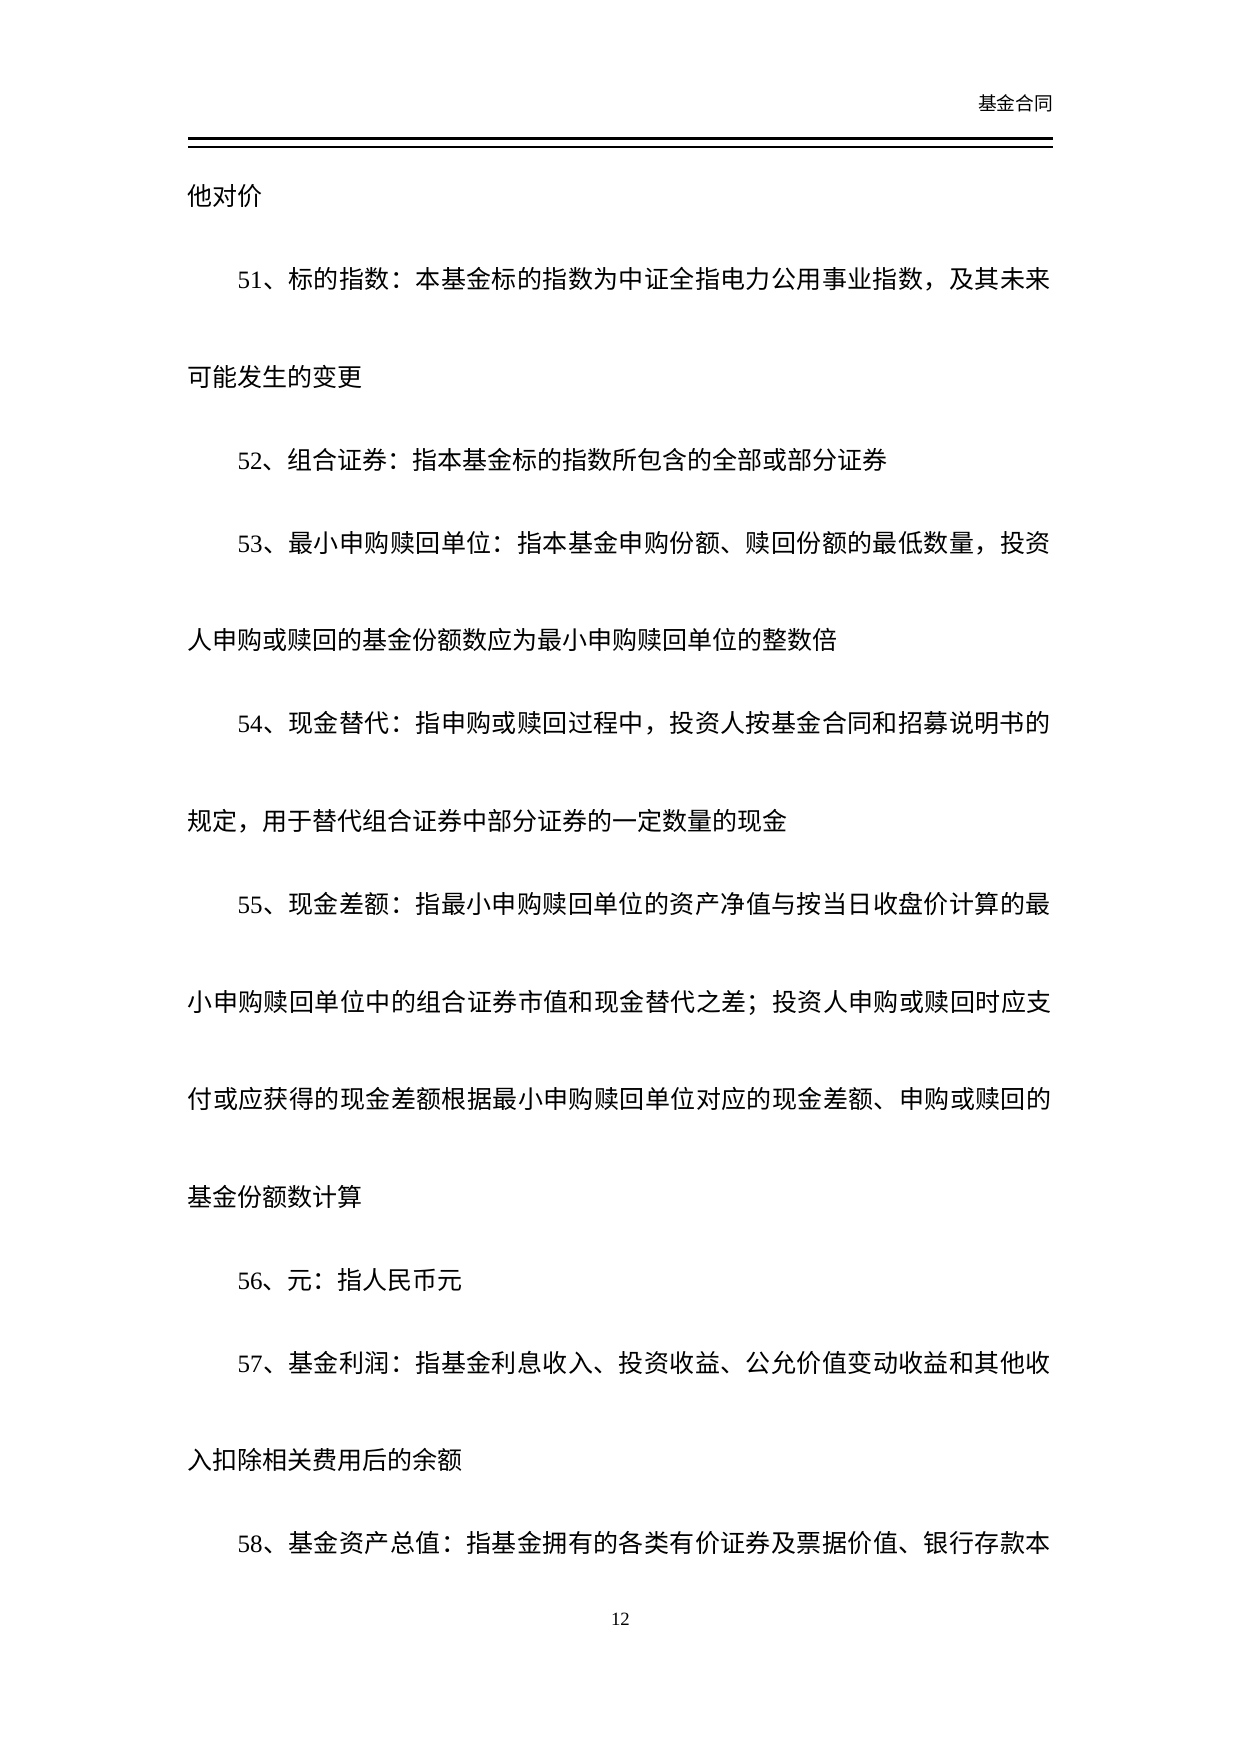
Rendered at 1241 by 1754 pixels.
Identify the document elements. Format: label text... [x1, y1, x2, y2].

text 53、最小申购赎回单位：指本基金申购份额、赎回份额的最低数量，投资人申购或赎回的基金份额数应为最小申购赎回单位的整数倍 [187, 509, 1053, 671]
text 54、现金替代：指申购或赎回过程中，投资人按基金合同和招募说明书的规定，用于替代组合证券中部分证券的一定数量的现金 [187, 689, 1053, 852]
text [187, 162, 1053, 227]
text 56、元：指人民币元 [187, 1246, 1053, 1311]
text 51、标的指数：本基金标的指数为中证全指电力公用事业指数，及其未来可能发生的变更 [187, 245, 1053, 408]
text 52、组合证券：指本基金标的指数所包含的全部或部分证券 [187, 426, 1053, 491]
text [187, 1509, 1053, 1574]
text 55、现金差额：指最小申购赎回单位的资产净值与按当日收盘价计算的最小申购赎回单位中的组合证券市值和现金替代之差；投资人申购或赎回时应支付或应获得的现金差额根据最小申购赎回单位对应的现金差额、申购或赎回的基金份额数计算 [187, 870, 1053, 1228]
text 57、基金利润：指基金利息收入、投资收益、公允价值变动收益和其他收入扣除相关费用后的余额 [187, 1329, 1053, 1491]
